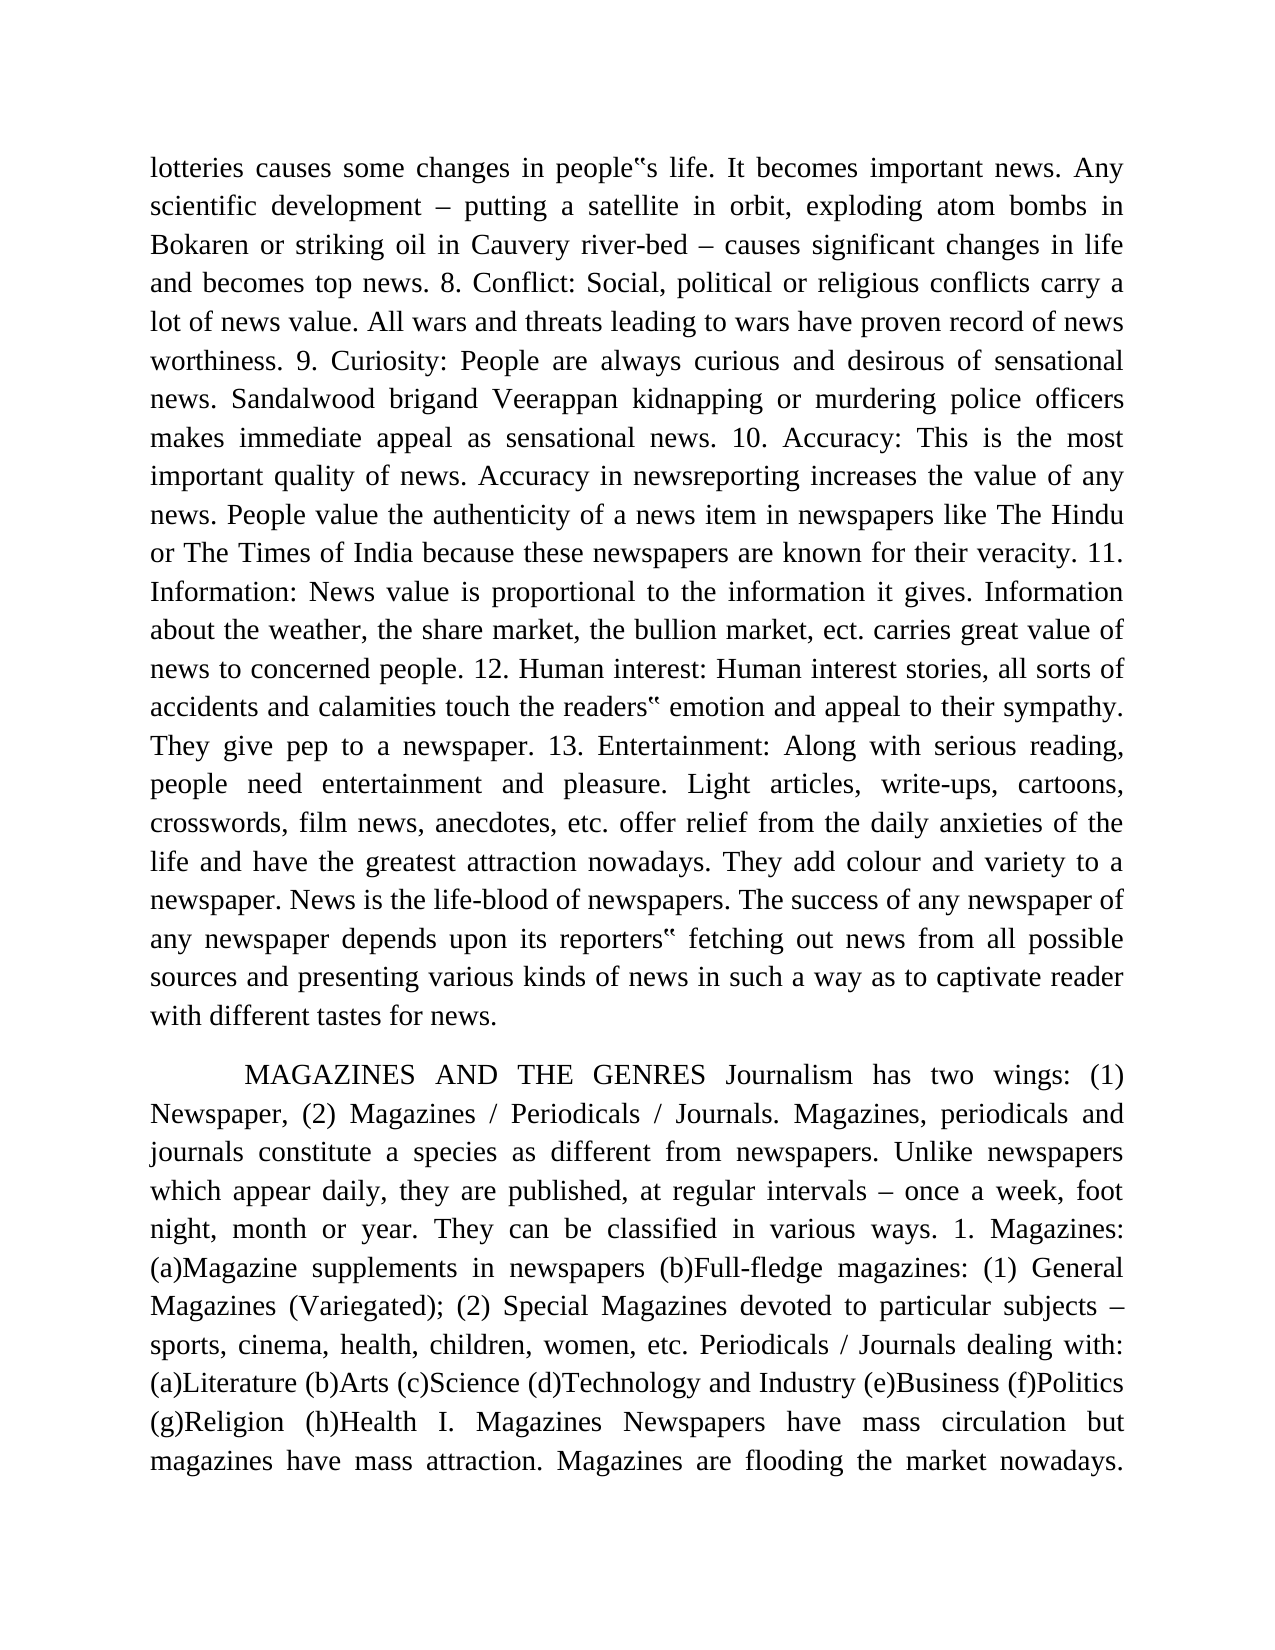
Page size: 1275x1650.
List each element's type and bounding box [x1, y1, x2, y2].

text [150, 150, 1125, 1031]
text [150, 1057, 1125, 1476]
